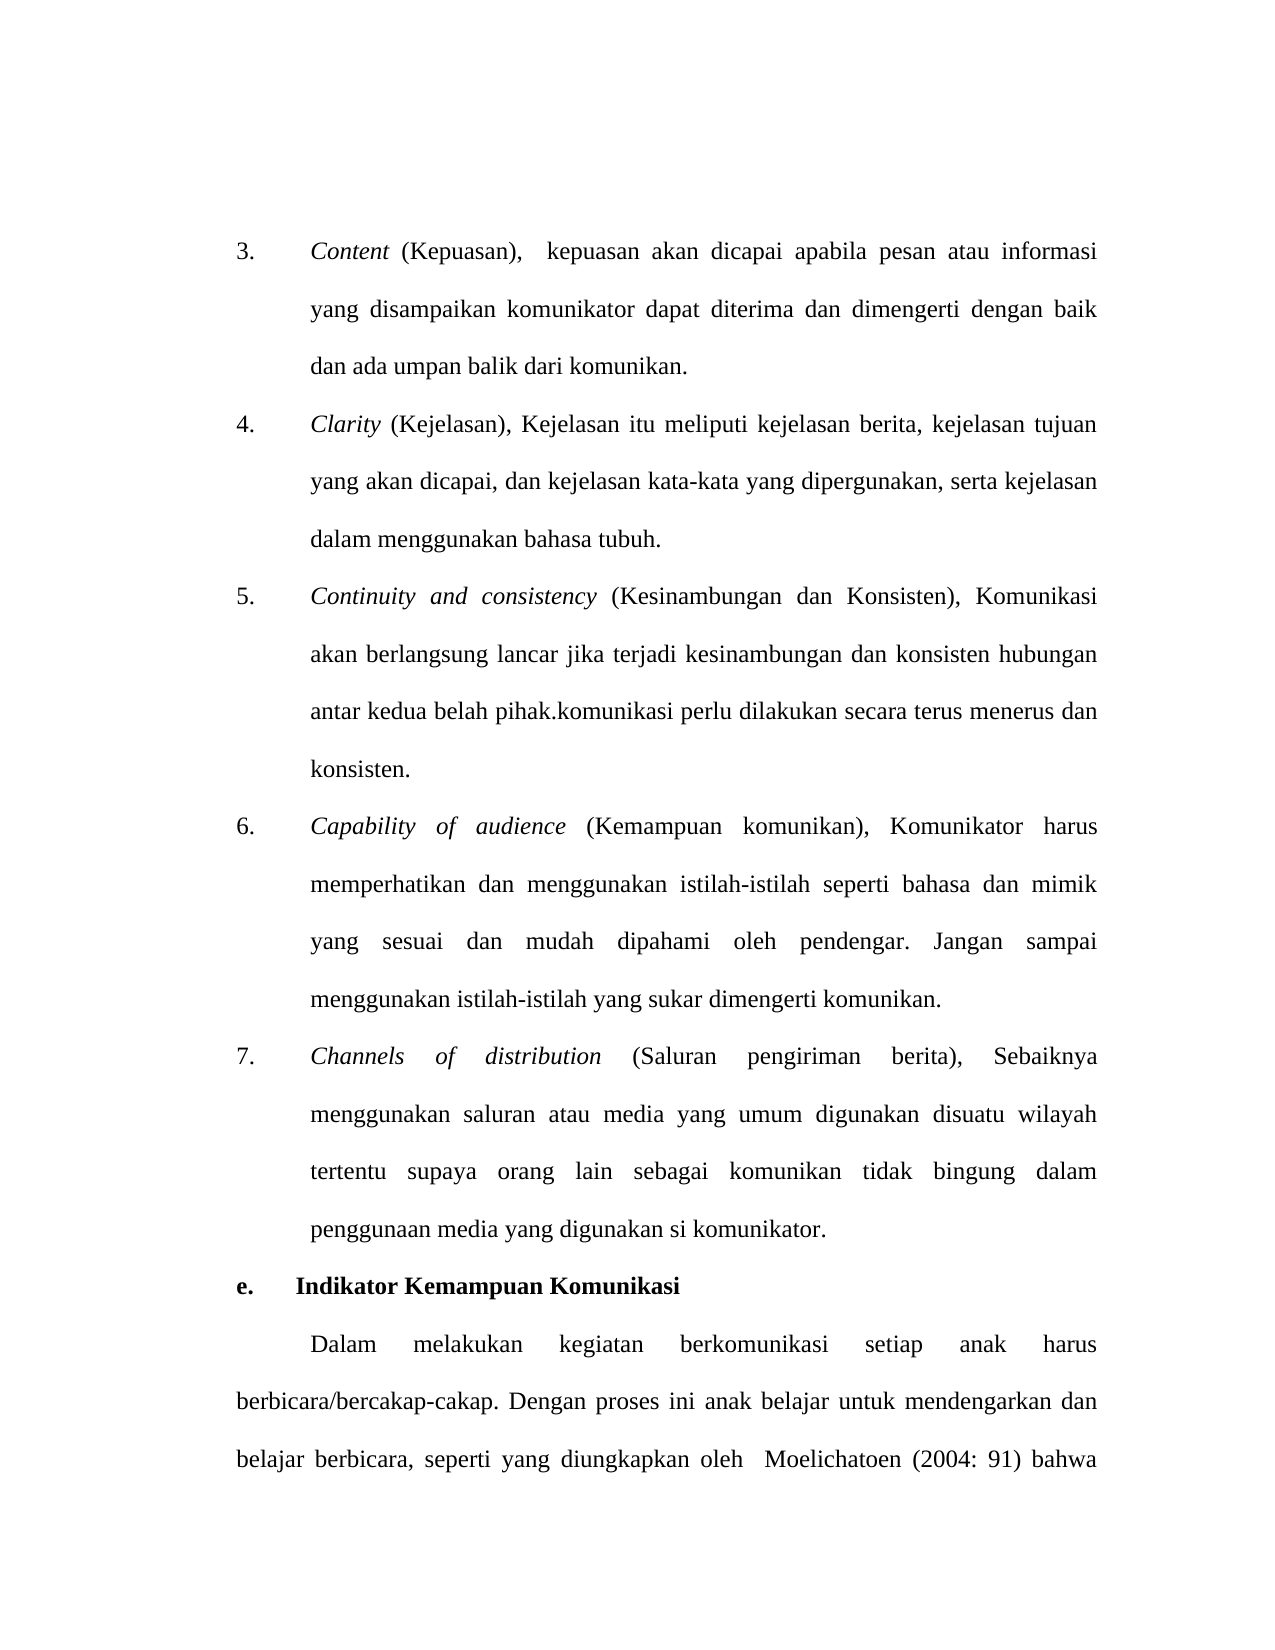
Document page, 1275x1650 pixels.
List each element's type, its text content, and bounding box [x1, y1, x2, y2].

list Continuity and consistency (Kesinambungan dan Konsisten), Komunikasi akan berlangsung lancar jika terjadi kesinambungan dan konsisten hubungan antar kedua belah pihak.komunikasi perlu dilakukan secara terus menerus dan konsisten. [236, 581, 1098, 782]
list Channels of distribution (Saluran pengiriman berita), Sebaiknya menggunakan saluran atau media yang umum digunakan disuatu wilayah tertentu supaya orang lain sebagai komunikan tidak bingung dalam penggunaan media yang digunakan si komunikator. [236, 1041, 1098, 1242]
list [236, 1329, 1098, 1472]
list Content (Kepuasan), kepuasan akan dicapai apabila pesan atau informasi yang disampaikan komunikator dapat diterima dan dimengerti dengan baik dan ada umpan balik dari komunikan. [236, 236, 1098, 380]
list Clarity (Kejelasan), Kejelasan itu meliputi kejelasan berita, kejelasan tujuan yang akan dicapai, dan kejelasan kata-kata yang dipergunakan, serta kejelasan dalam menggunakan bahasa tubuh. [236, 409, 1098, 552]
list Indikator Kemampuan Komunikasi [236, 1271, 1098, 1300]
list Capability of audience (Kemampuan komunikan), Komunikator harus memperhatikan dan menggunakan istilah-istilah seperti bahasa dan mimik yang sesuai dan mudah dipahami oleh pendengar. Jangan sampai menggunakan istilah-istilah yang sukar dimengerti komunikan. [236, 811, 1098, 1012]
